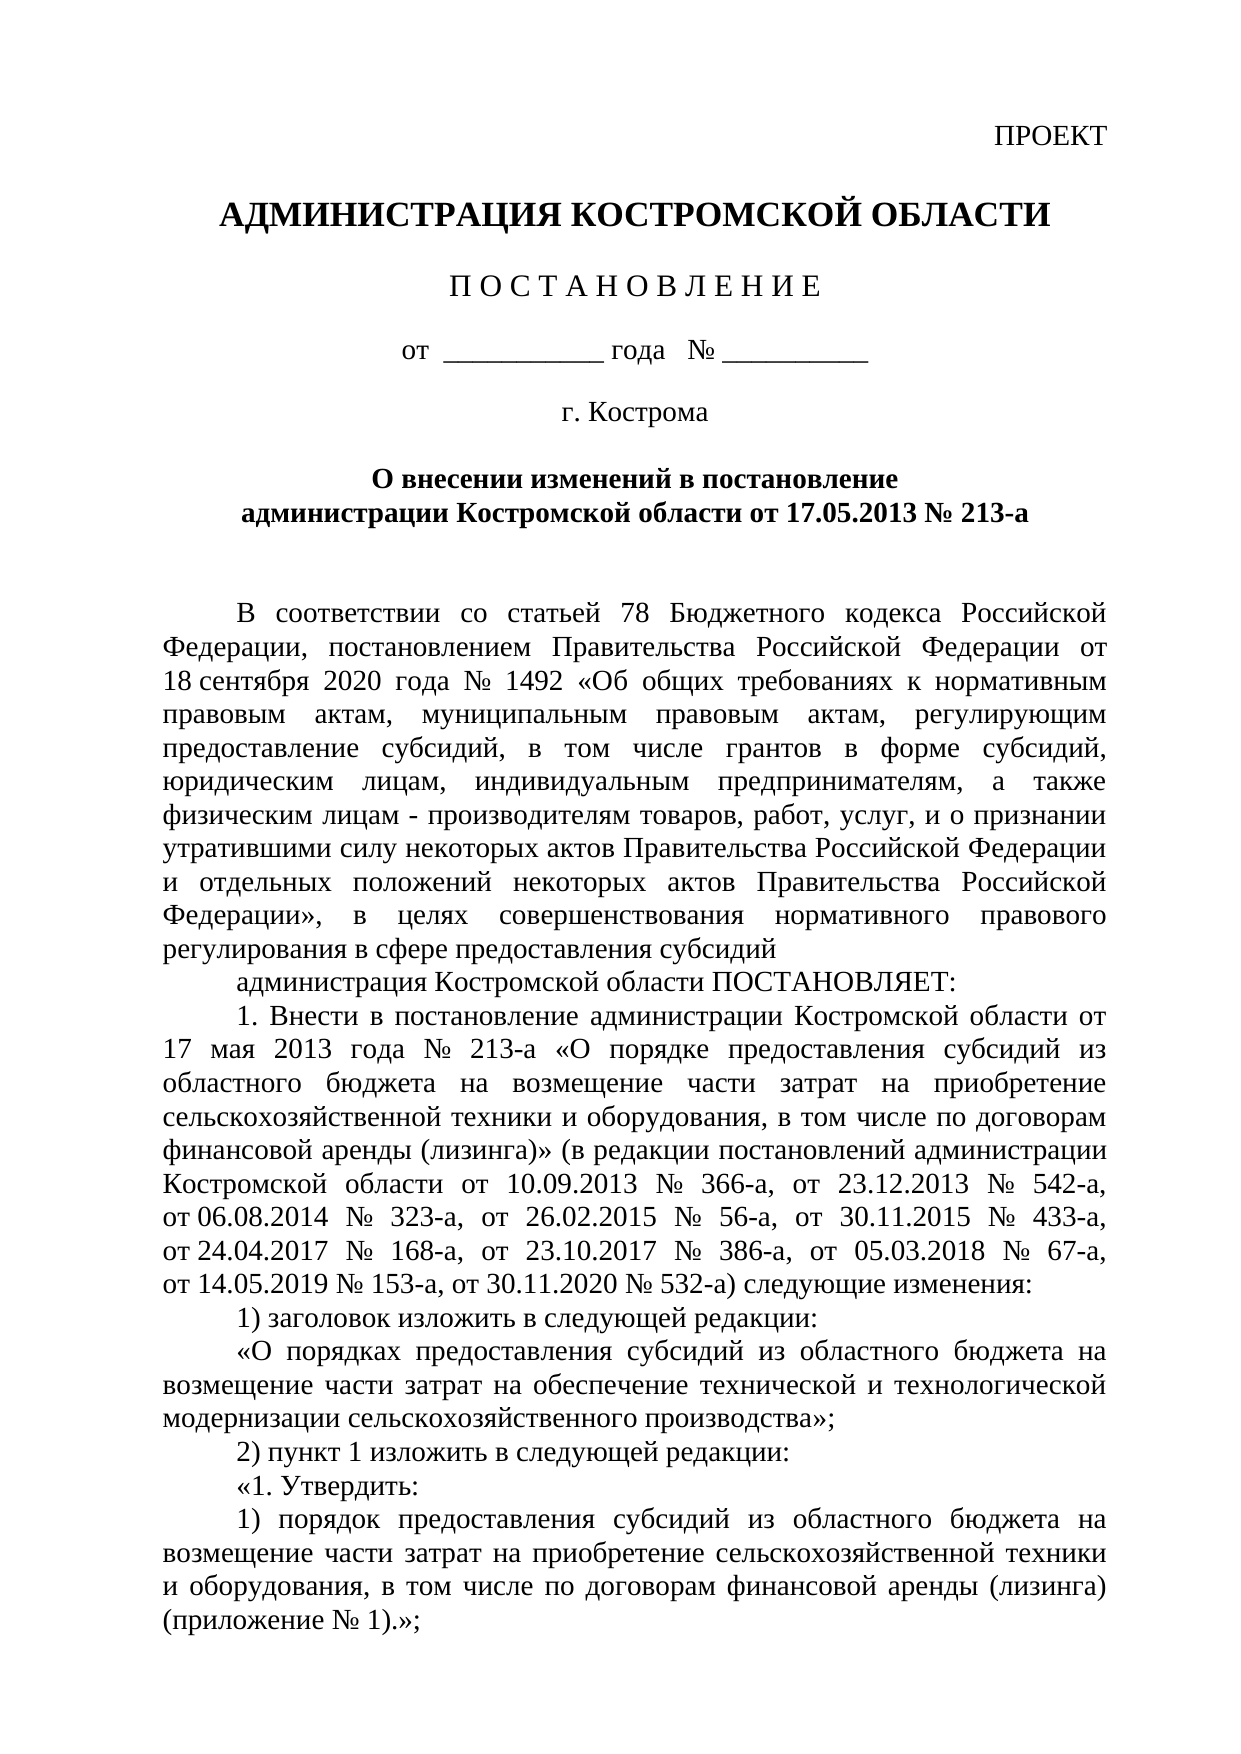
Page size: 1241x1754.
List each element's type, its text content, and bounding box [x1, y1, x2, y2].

text 2) пункт 1 изложить в следующей редакции: [162, 1434, 1107, 1468]
list «О порядках предоставления субсидий из областного бюджета на возмещение части затрат на обеспечение технической и технологической модернизации сельскохозяйственного производства»; [162, 1333, 1107, 1434]
text администрация Костромской области ПОСТАНОВЛЯЕТ: [162, 964, 1107, 998]
text П О С Т А Н О В Л Е Н И Е [162, 267, 1107, 303]
text от ___________ года № __________ [162, 332, 1107, 366]
text 1. Внести в постановление администрации Костромской области от 17 мая 2013 года № 213-а «О порядке предоставления субсидий из областного бюджета на возмещение части затрат на приобретение сельскохозяйственной техники и оборудования, в том числе по договорам финансовой аренды (лизинга)» (в редакции постановлений администрации Костромской области от 10.09.2013 № 366-а, от 23.12.2013 № 542-а, от 06.08.2014 № 323-а, от 26.02.2015 № 56-а, от 30.11.2015 № 433-а, от 24.04.2017 № 168-а, от 23.10.2017 № 386-а, от 05.03.2018 № 67-а, от 14.05.2019 № 153-а, от 30.11.2020 № 532-а) следующие изменения: [162, 998, 1107, 1300]
text АДМИНИСТРАЦИЯ КОСТРОМСКОЙ ОБЛАСТИ [162, 193, 1107, 234]
text ПРОЕКТ [162, 118, 1107, 152]
list 1) заголовок изложить в следующей редакции: [236, 1300, 1107, 1333]
text 1) порядок предоставления субсидий из областного бюджета на возмещение части затрат на приобретение сельскохозяйственной техники и оборудования, в том числе по договорам финансовой аренды (лизинга) (приложение № 1).»; [162, 1501, 1107, 1635]
text В соответствии со статьей 78 Бюджетного кодекса Российской Федерации, постановлением Правительства Российской Федерации от 18 сентября 2020 года № 1492 «Об общих требованиях к нормативным правовым актам, муниципальным правовым актам, регулирующим предоставление субсидий, в том числе грантов в форме субсидий, юридическим лицам, индивидуальным предпринимателям, а также физическим лицам - производителям товаров, работ, услуг, и о признании утратившими силу некоторых актов Правительства Российской Федерации и отдельных положений некоторых актов Правительства Российской Федерации», в целях совершенствования нормативного правового регулирования в сфере предоставления субсидий [162, 596, 1107, 964]
text г. Кострома [162, 394, 1107, 428]
text администрации Костромской области от 17.05.2013 № 213-а [162, 495, 1107, 528]
text «1. Утвердить: [162, 1468, 1107, 1501]
text О внесении изменений в постановление [162, 461, 1107, 495]
